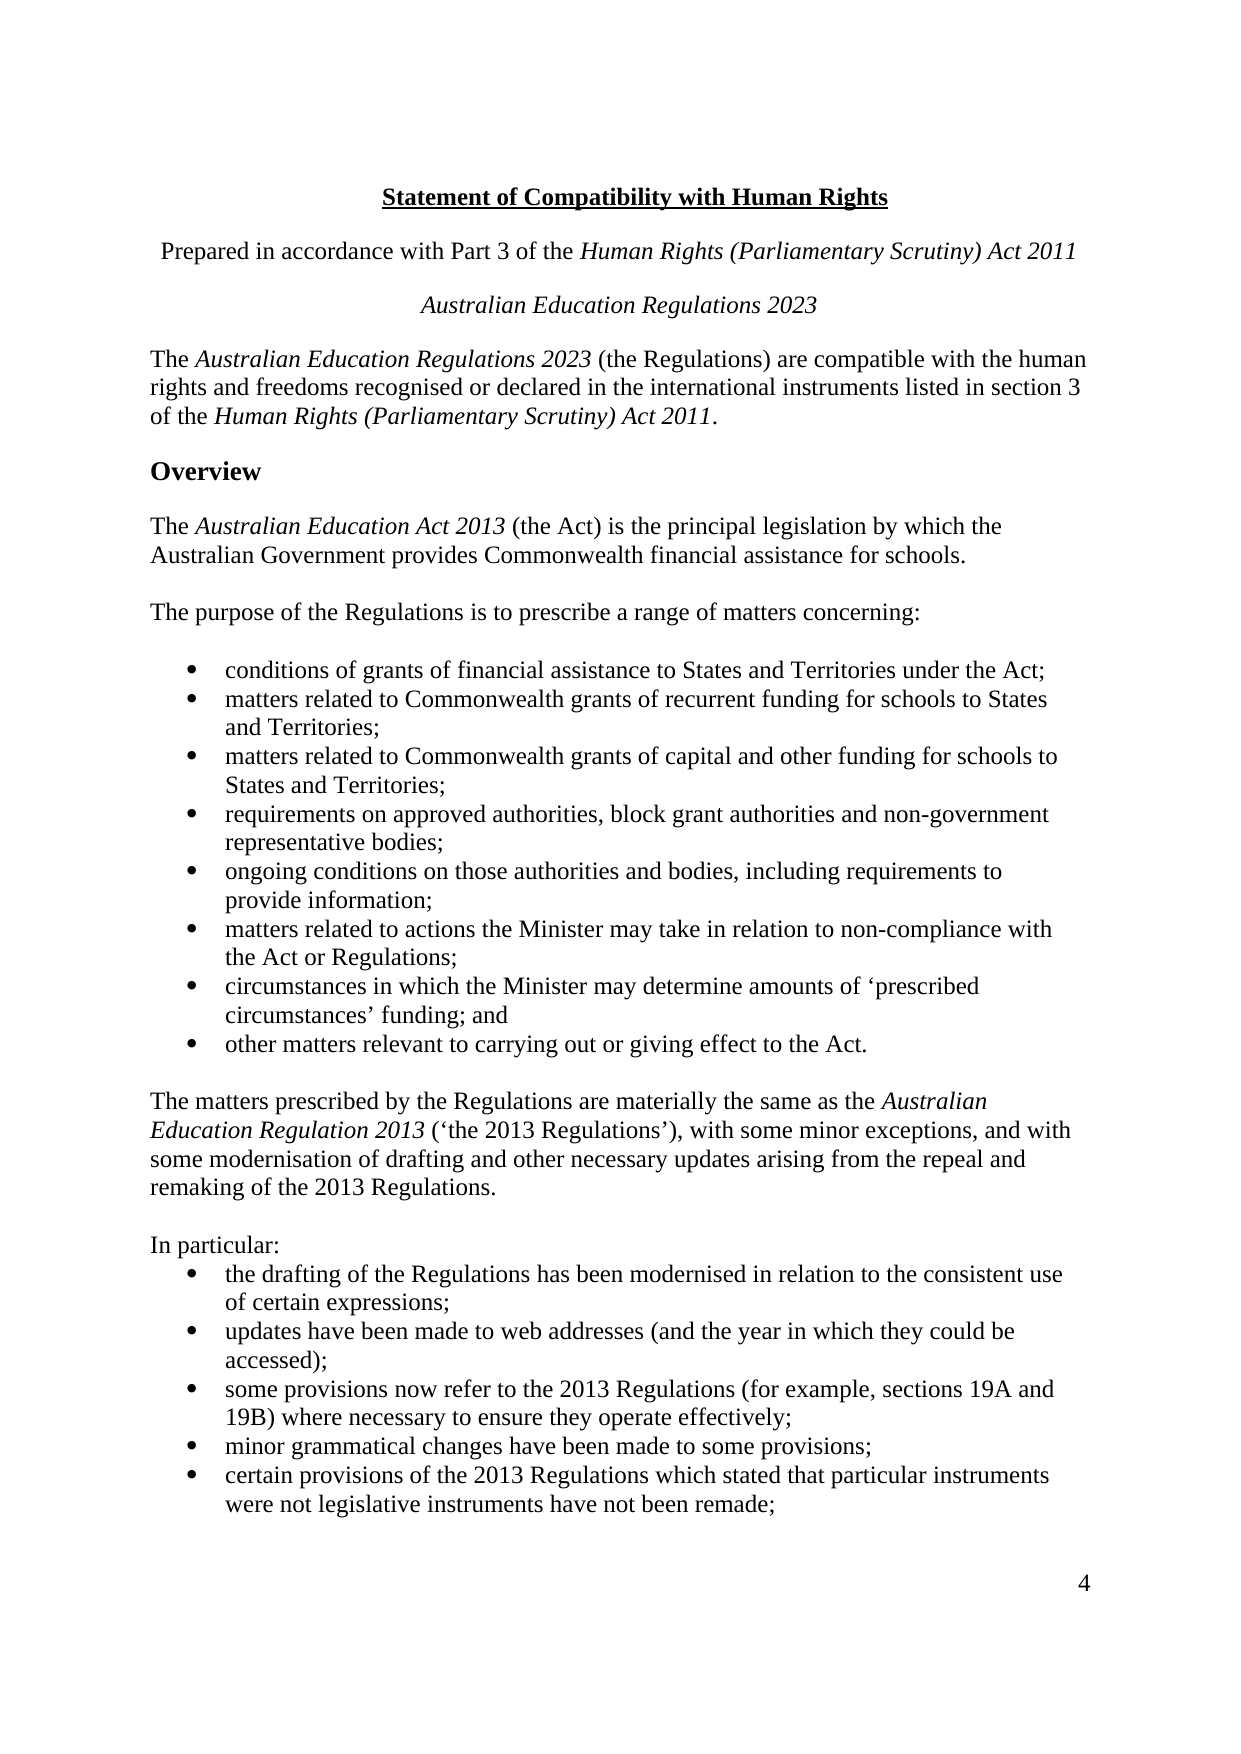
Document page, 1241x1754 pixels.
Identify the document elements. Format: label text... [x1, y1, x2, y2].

list certain provisions of the 2013 Regulations which stated that particular instruments were not legislative instruments have not been remade; [187, 1460, 1081, 1517]
text The Australian Education Act 2013 (the Act) is the principal legislation by which the Australian Government provides Commonwealth financial assistance for schools. [150, 511, 1090, 569]
list some provisions now refer to the 2013 Regulations (for example, sections 19A and 19B) where necessary to ensure they operate effectively; [187, 1374, 1081, 1431]
text The purpose of the Regulations is to prescribe a range of matters concerning: [150, 597, 1081, 626]
list minor grammatical changes have been made to some provisions; [187, 1431, 1081, 1460]
list matters related to Commonwealth grants of capital and other funding for schools to States and Territories; [187, 741, 1081, 799]
text The Australian Education Regulations 2023 (the Regulations) are compatible with the human rights and freedoms recognised or declared in the international instruments listed in section 3 of the Human Rights (Parliamentary Scrutiny) Act 2011. [150, 344, 1090, 430]
subtitle Overview [150, 455, 1090, 486]
list matters related to Commonwealth grants of recurrent funding for schools to States and Territories; [187, 684, 1081, 741]
text In particular: [150, 1230, 1081, 1259]
text The matters prescribed by the Regulations are materially the same as the Australian Education Regulation 2013 (‘the 2013 Regulations’), with some minor exceptions, and with some modernisation of drafting and other necessary updates arising from the repeal and remaking of the 2013 Regulations. [150, 1086, 1081, 1201]
list ongoing conditions on those authorities and bodies, including requirements to provide information; [187, 856, 1081, 914]
list requirements on approved authorities, block grant authorities and non-government representative bodies; [187, 799, 1081, 856]
list other matters relevant to carrying out or giving effect to the Act. [187, 1029, 1081, 1057]
text Australian Education Regulations 2023 [150, 290, 1090, 319]
list conditions of grants of financial assistance to States and Territories under the Act; [187, 655, 1081, 684]
text Statement of Compatibility with Human Rights [150, 182, 1120, 211]
list the drafting of the Regulations has been modernised in relation to the consistent use of certain expressions; [187, 1259, 1081, 1316]
list circumstances in which the Minister may determine amounts of ‘prescribed circumstances’ funding; and [187, 971, 1081, 1029]
text Prepared in accordance with Part 3 of the Human Rights (Parliamentary Scrutiny) Act 2011 [150, 236, 1090, 265]
list updates have been made to web addresses (and the year in which they could be accessed); [187, 1316, 1081, 1374]
list matters related to actions the Minister may take in relation to non-compliance with the Act or Regulations; [187, 914, 1081, 971]
